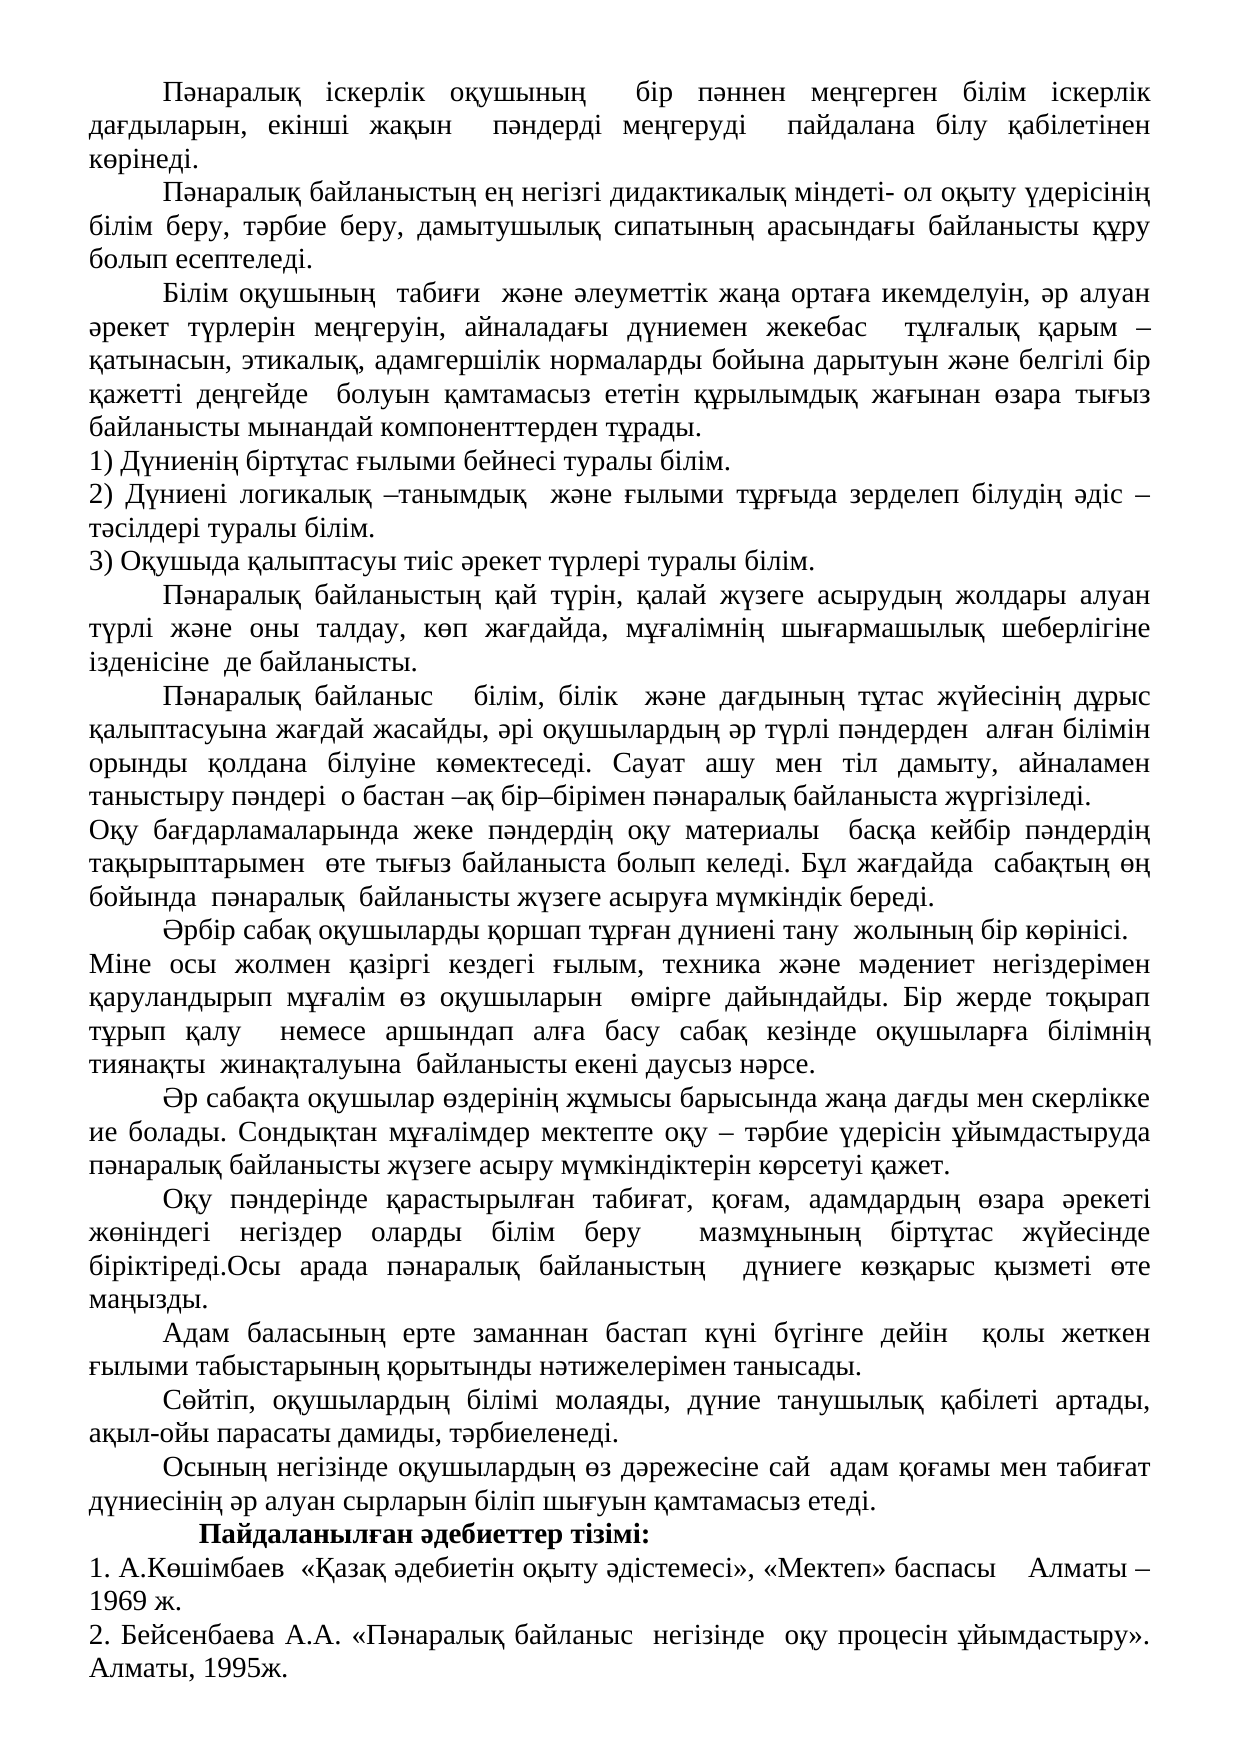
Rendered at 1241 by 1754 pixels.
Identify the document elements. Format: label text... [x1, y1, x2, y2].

text Пәнаралық байланыс білім, білік және дағдының тұтас жүйесінің дұрыс қалыптасуына жағдай жасайды, әрі оқушылардың әр түрлі пәндерден алған білімін орынды қолдана білуіне көмектеседі. Сауат ашу мен тіл дамыту, айналамен таныстыру пәндері о бастан –ақ бір–бірімен пәнаралық байланыста жүргізіледі. [89, 678, 1152, 812]
text 1. А.Көшімбаев «Қазақ әдебиетін оқыту әдістемесі», «Мектеп» баспасы Алматы – 1969 ж. [89, 1550, 1152, 1617]
text Пәнаралық байланыстың ең негізгі дидактикалық міндеті- ол оқыту үдерісінің білім беру, тәрбие беру, дамытушылық сипатының арасындағы байланысты құру болып есептеледі. [89, 174, 1152, 275]
text Осының негізінде оқушылардың өз дәрежесіне сай адам қоғамы мен табиғат дүниесінің әр алуан сырларын біліп шығуын қамтамасыз етеді. [89, 1449, 1152, 1516]
text 2. Бейсенбаева А.А. «Пәнаралық байланыс негізінде оқу процесін ұйымдастыру». Алматы, 1995ж. [89, 1617, 1152, 1684]
text 1) Дүниенің біртұтас ғылыми бейнесі туралы білім. [89, 443, 1152, 476]
text 2) Дүниені логикалық –танымдық және ғылыми тұрғыда зерделеп білудің әдіс –тәсілдері туралы білім. [89, 476, 1152, 543]
text Адам баласының ерте заманнан бастап күні бүгінге дейін қолы жеткен ғылыми табыстарының қорытынды нәтижелерімен танысады. [89, 1315, 1152, 1382]
text Пайдаланылған әдебиеттер тізімі: [89, 1516, 1152, 1550]
text Сөйтіп, оқушылардың білімі молаяды, дүние танушылық қабілеті артады, ақыл-ойы парасаты дамиды, тәрбиеленеді. [89, 1382, 1152, 1449]
text Оқу пәндерінде қарастырылған табиғат, қоғам, адамдардың өзара әрекеті жөніндегі негіздер оларды білім беру мазмұнының біртұтас жүйесінде біріктіреді.Осы арада пәнаралық байланыстың дүниеге көзқарыс қызметі өте маңызды. [89, 1181, 1152, 1315]
text Пәнаралық байланыстың қай түрін, қалай жүзеге асырудың жолдары алуан түрлі және оны талдау, көп жағдайда, мұғалімнің шығармашылық шеберлігіне ізденісіне де байланысты. [89, 577, 1152, 678]
text Міне осы жолмен қазіргі кездегі ғылым, техника және мәдениет негіздерімен қаруландырып мұғалім өз оқушыларын өмірге дайындайды. Бір жерде тоқырап тұрып қалу немесе аршындап алға басу сабақ кезінде оқушыларға білімнің тиянақты жинақталуына байланысты екені даусыз нәрсе. [89, 946, 1152, 1080]
text Білім оқушының табиғи және әлеуметтік жаңа ортаға икемделуін, әр алуан әрекет түрлерін меңгеруін, айналадағы дүниемен жекебас тұлғалық қарым –қатынасын, этикалық, адамгершілік нормаларды бойына дарытуын және белгілі бір қажетті деңгейде болуын қамтамасыз ететін құрылымдық жағынан өзара тығыз байланысты мынандай компоненттерден тұрады. [89, 275, 1152, 443]
text Пәнаралық іскерлік оқушының бір пәннен меңгерген білім іскерлік дағдыларын, екінші жақын пәндерді меңгеруді пайдалана білу қабілетінен көрінеді. [89, 74, 1152, 174]
text 3) Оқушыда қалыптасуы тиіс әрекет түрлері туралы білім. [89, 543, 1152, 577]
text Оқу бағдарламаларында жеке пәндердің оқу материалы басқа кейбір пәндердің тақырыптарымен өте тығыз байланыста болып келеді. Бұл жағдайда сабақтың өң бойында пәнаралық байланысты жүзеге асыруға мүмкіндік береді. [89, 812, 1152, 912]
text Әр сабақта оқушылар өздерінің жұмысы барысында жаңа дағды мен скерлікке ие болады. Сондықтан мұғалімдер мектепте оқу – тәрбие үдерісін ұйымдастыруда пәнаралық байланысты жүзеге асыру мүмкіндіктерін көрсетуі қажет. [89, 1080, 1152, 1181]
text Әрбір сабақ оқушыларды қоршап тұрған дүниені тану жолының бір көрінісі. [89, 912, 1152, 946]
